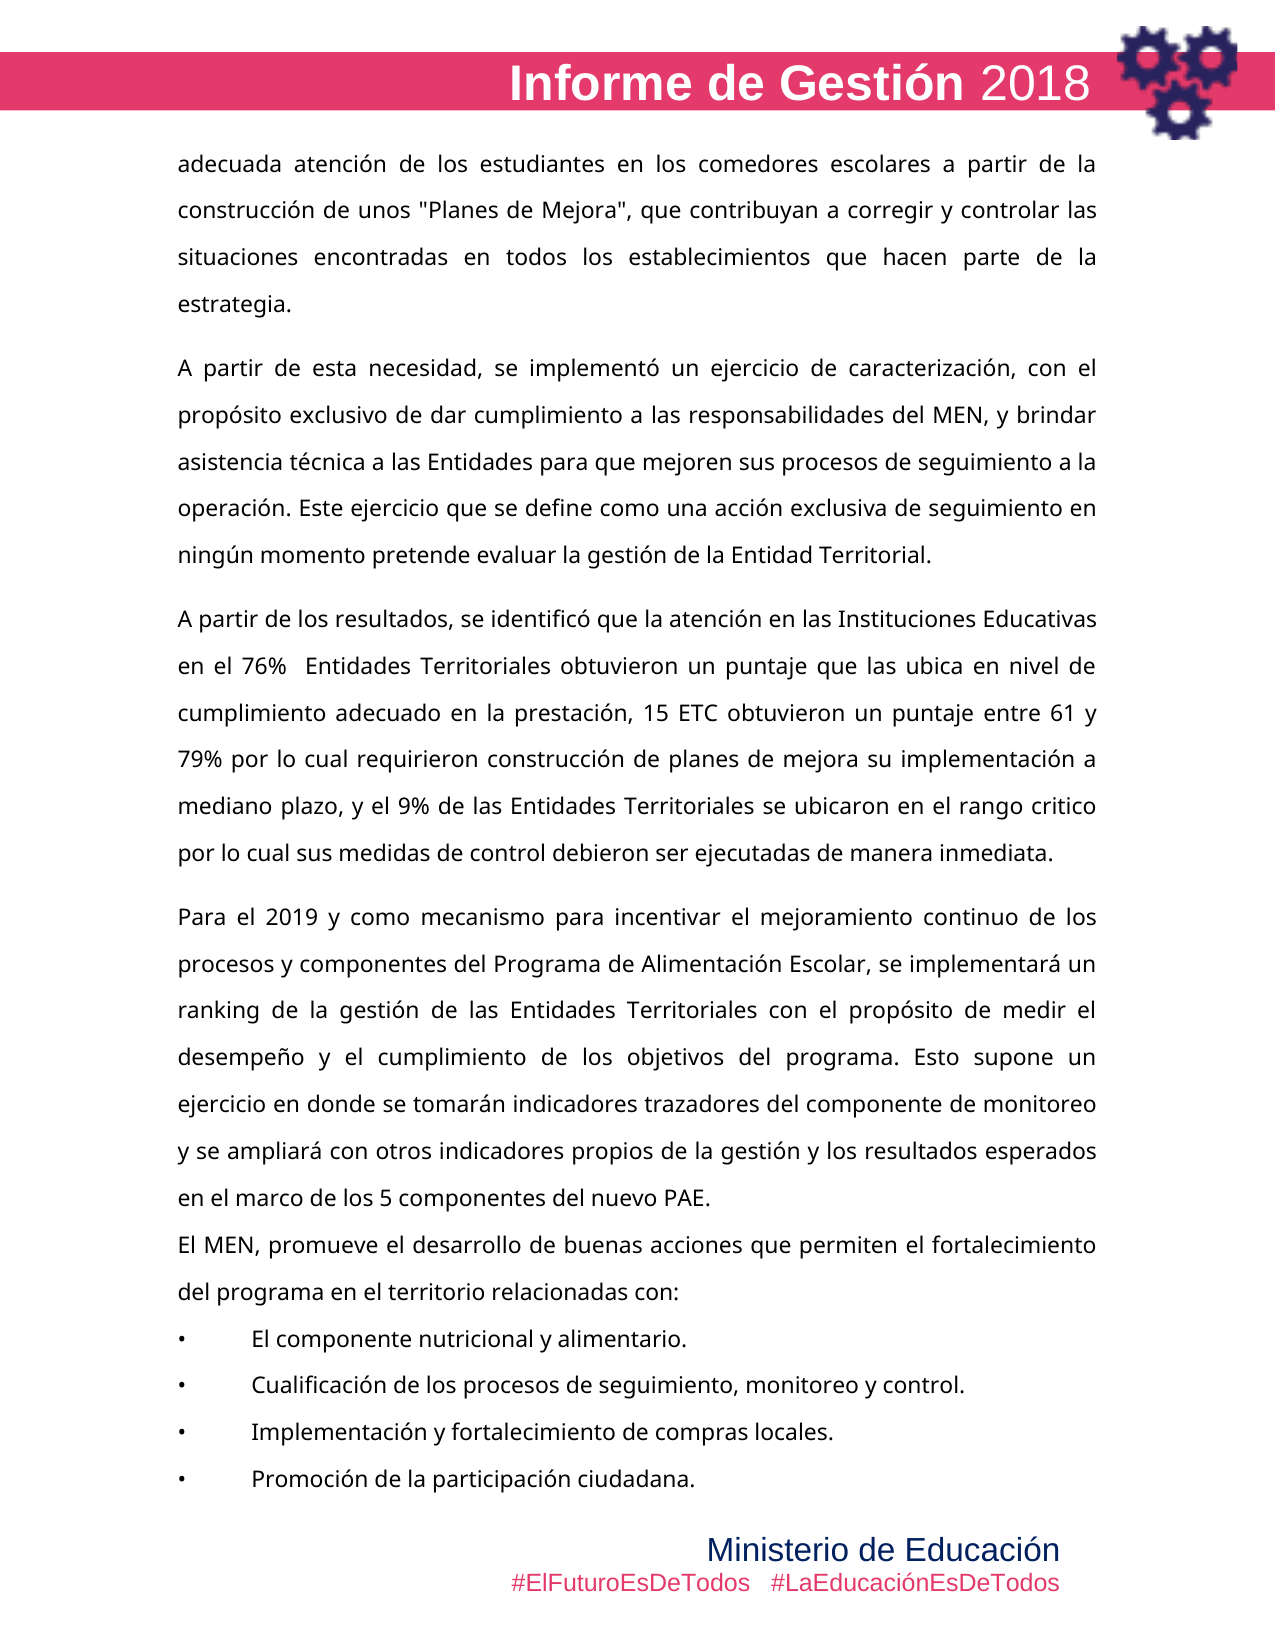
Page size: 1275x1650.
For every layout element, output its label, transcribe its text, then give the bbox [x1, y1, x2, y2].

text Para el 2019 y como mecanismo para incentivar el mejoramiento continuo de los procesos y componentes del Programa de Alimentación Escolar, se implementará un ranking de la gestión de las Entidades Territoriales con el propósito de medir el desempeño y el cumplimiento de los objetivos del programa. Esto supone un ejercicio en donde se tomarán indicadores trazadores del componente de monitoreo y se ampliará con otros indicadores propios de la gestión y los resultados esperados en el marco de los 5 componentes del nuevo PAE. [177, 901, 1098, 1213]
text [177, 148, 1098, 319]
text • El componente nutricional y alimentario. [177, 1323, 1098, 1354]
text El MEN, promueve el desarrollo de buenas acciones que permiten el fortalecimiento del programa en el territorio relacionadas con: [177, 1229, 1098, 1307]
text A partir de esta necesidad, se implementó un ejercicio de caracterización, con el propósito exclusivo de dar cumplimiento a las responsabilidades del MEN, y brindar asistencia técnica a las Entidades para que mejoren sus procesos de seguimiento a la operación. Este ejercicio que se define como una acción exclusiva de seguimiento en ningún momento pretende evaluar la gestión de la Entidad Territorial. [177, 352, 1098, 571]
text • Implementación y fortalecimiento de compras locales. [177, 1416, 1098, 1448]
text • Cualificación de los procesos de seguimiento, monitoreo y control. [177, 1369, 1098, 1401]
text • Promoción de la participación ciudadana. [177, 1463, 1098, 1494]
text A partir de los resultados, se identificó que la atención en las Instituciones Educativas en el 76% Entidades Territoriales obtuvieron un puntaje que las ubica en nivel de cumplimiento adecuado en la prestación, 15 ETC obtuvieron un puntaje entre 61 y 79% por lo cual requirieron construcción de planes de mejora su implementación a mediano plazo, y el 9% de las Entidades Territoriales se ubicaron en el rango critico por lo cual sus medidas de control debieron ser ejecutadas de manera inmediata. [177, 603, 1098, 868]
